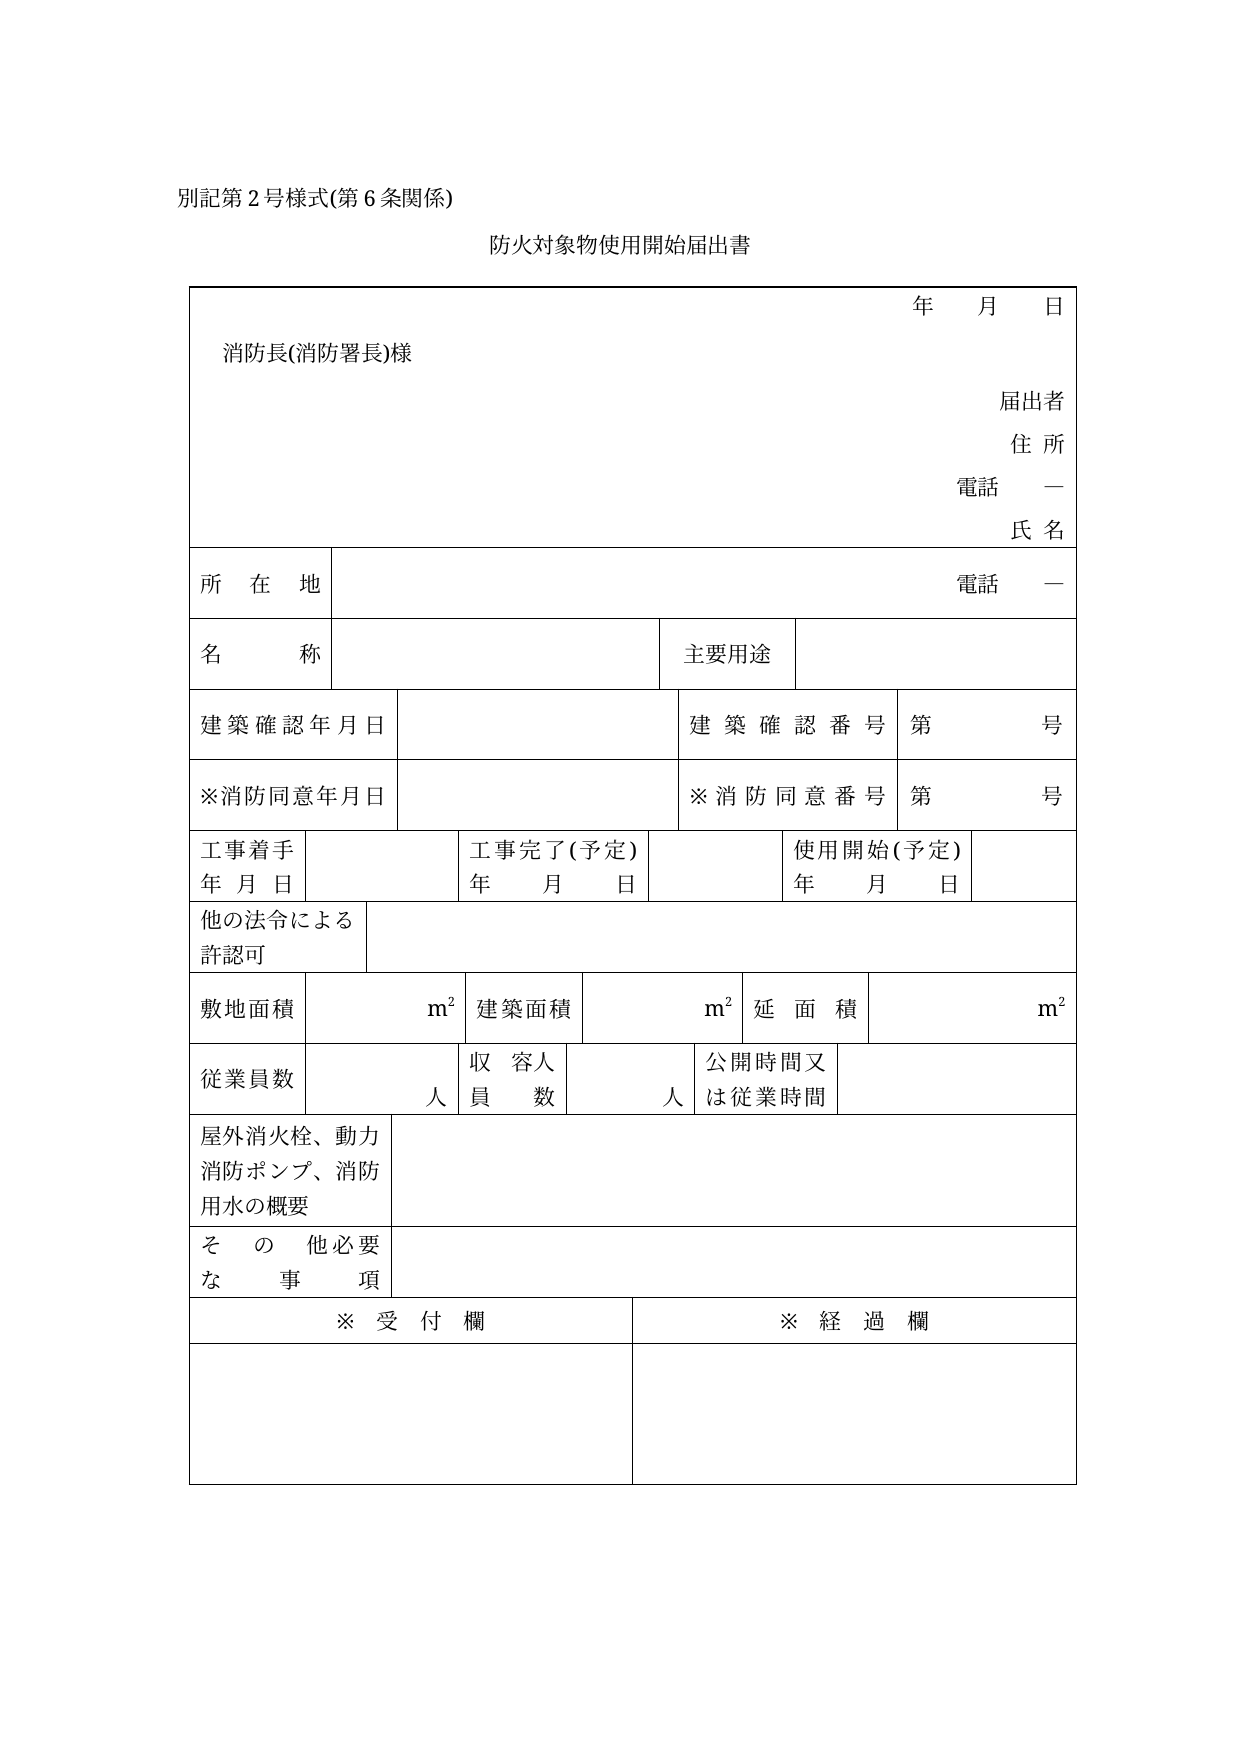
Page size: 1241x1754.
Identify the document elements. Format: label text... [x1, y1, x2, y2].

table_cell m2 [869, 973, 1076, 1043]
table_cell [796, 619, 1076, 688]
table_cell [367, 902, 1076, 972]
text 防火対象物使用開始届出書 [177, 226, 1063, 261]
table_cell m2 [306, 973, 465, 1043]
table_cell 名称 [190, 619, 331, 688]
table_cell 従業員数 [190, 1044, 305, 1113]
table_cell 第 号 [898, 690, 1076, 759]
table_cell 人 [306, 1044, 458, 1113]
table_cell 敷地面積 [190, 973, 305, 1043]
table_cell 第 号 [898, 760, 1076, 830]
table_cell ※消防同意番号 [679, 760, 897, 830]
table_cell 延面積 [743, 973, 868, 1043]
text 別記第2号様式(第6条関係) [177, 179, 1063, 214]
table_cell 建築面積 [466, 973, 582, 1043]
table_cell [633, 1344, 1076, 1484]
table_cell 使用開始(予定)年月日 [783, 831, 971, 901]
table_cell 主要用途 [660, 619, 795, 688]
table_cell ※ 受付欄 [190, 1298, 632, 1343]
table_cell m2 [583, 973, 742, 1043]
table_cell [972, 831, 1076, 901]
table_cell 建築確認年月日 [190, 690, 397, 759]
table_cell 工事着手年月日 [190, 831, 305, 901]
table_cell [392, 1227, 1076, 1297]
table_cell [398, 760, 678, 830]
table_cell 工事完了(予定)年月日 [459, 831, 648, 901]
table_cell [392, 1115, 1076, 1226]
table_cell ※消防同意年月日 [190, 760, 397, 830]
table_cell その他必要な事項 [190, 1227, 391, 1297]
table_cell ※ 経過欄 [633, 1298, 1076, 1343]
table_cell 屋外消火栓、動力消防ポンプ、消防用水の概要 [190, 1115, 391, 1226]
table_cell [649, 831, 782, 901]
table_cell 建築確認番号 [679, 690, 897, 759]
table_cell 公開時間又は従業時間 [695, 1044, 837, 1113]
table_cell [838, 1044, 1076, 1113]
table_cell 電話 ― [332, 548, 1076, 618]
table_cell 人 [567, 1044, 694, 1113]
table_cell [332, 619, 659, 688]
table_cell 所在地 [190, 548, 331, 618]
table_cell 収容人員数 [459, 1044, 566, 1113]
table_header 年 月 日 消防長(消防署長)様 届出者 住所 電話 ― 氏名 [190, 288, 1076, 547]
table_cell [398, 690, 678, 759]
table_cell 他の法令による許認可 [190, 902, 366, 972]
table_cell [306, 831, 458, 901]
table_cell [190, 1344, 632, 1484]
